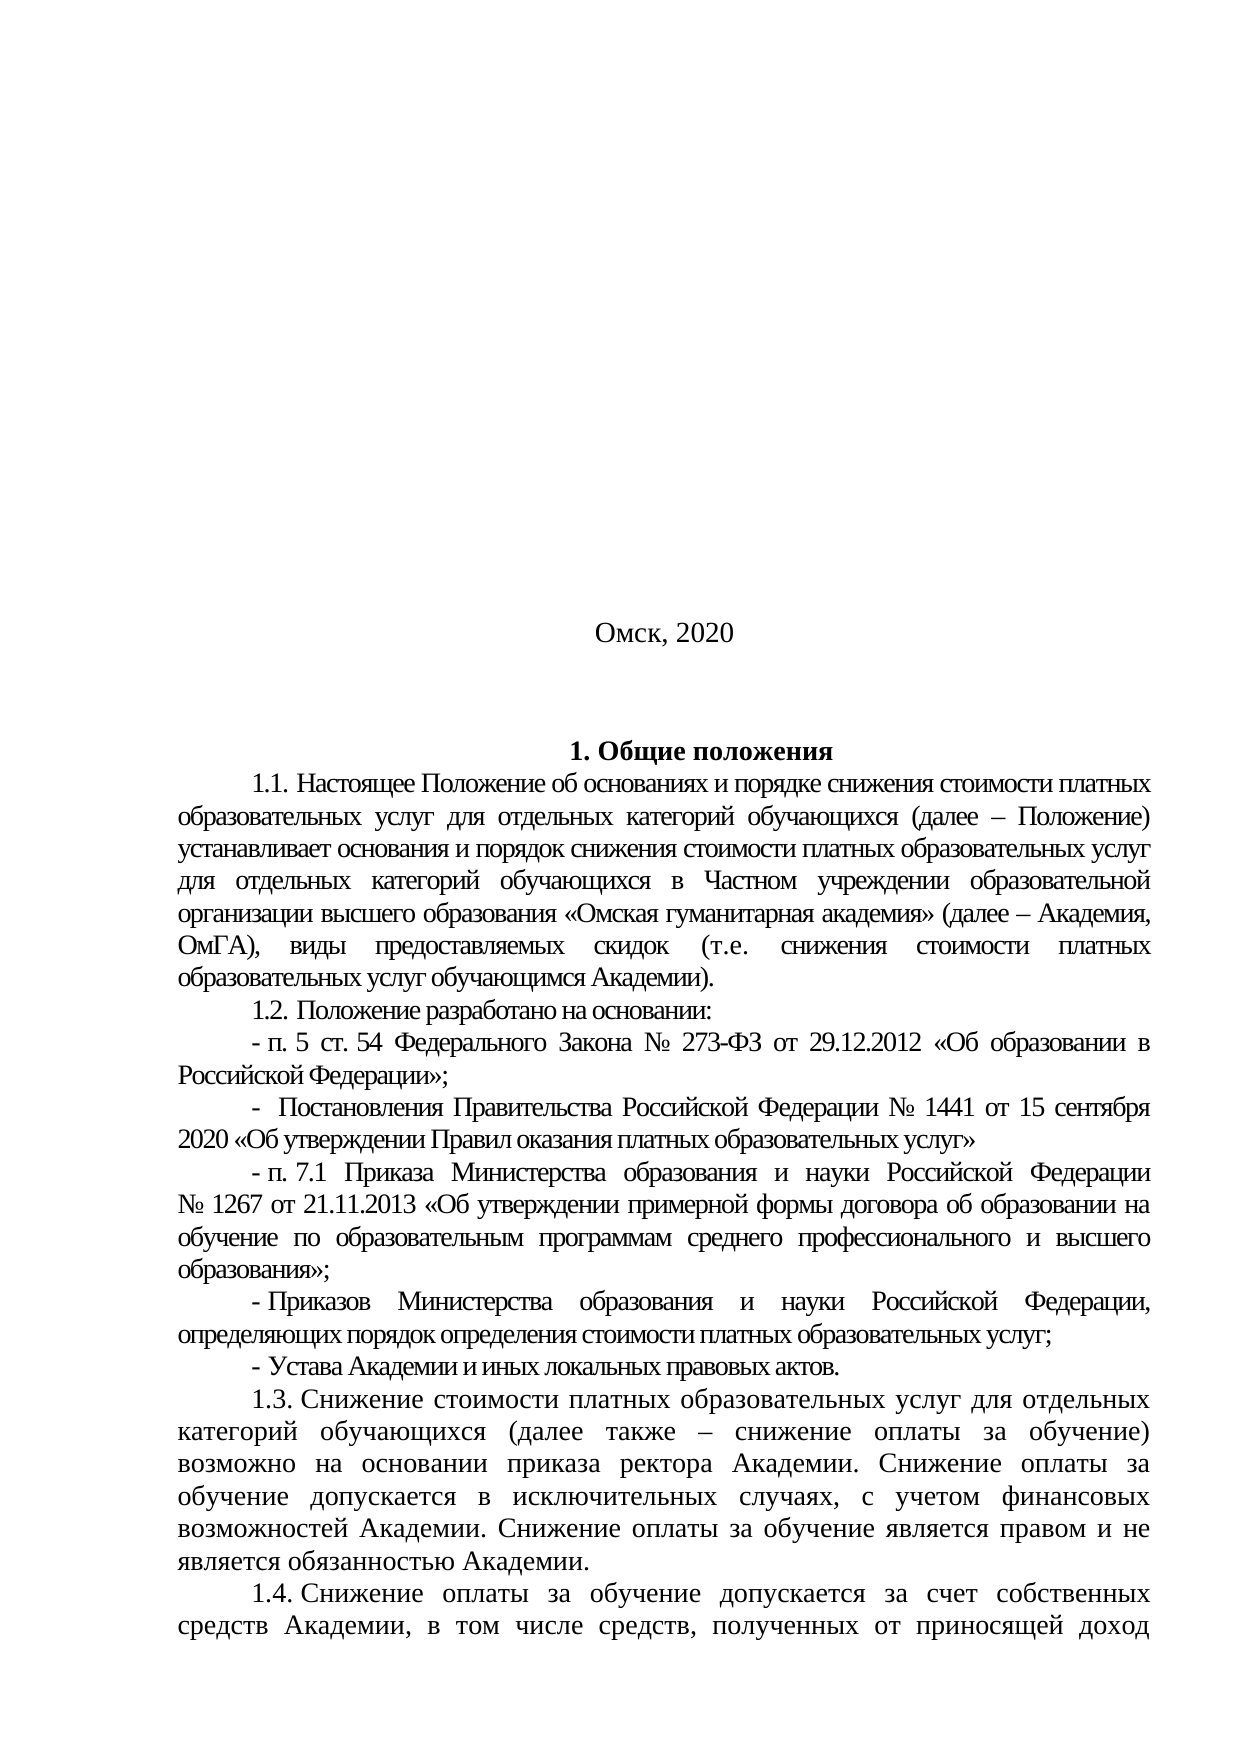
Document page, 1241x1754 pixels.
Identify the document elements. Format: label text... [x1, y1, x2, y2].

list - Устава Академии и иных локальных правовых актов. [177, 1349, 1152, 1382]
list - п. 5 ст. 54 Федерального Закона № 273-ФЗ от 29.12.2012 «Об образовании в Российской Федерации»; [177, 1025, 1152, 1090]
list 1. Общие положения [177, 734, 1152, 766]
list - п. 7.1 Приказа Министерства образования и науки Российской Федерации № 1267 от 21.11.2013 «Об утверждении примерной формы договора об образовании на обучение по образовательным программам среднего профессионального и высшего образования»; [177, 1155, 1152, 1284]
list 1.2. Положение разработано на основании: [177, 993, 1152, 1025]
list - Постановления Правительства Российской Федерации № 1441 от 15 сентября 2020 «Об утверждении Правил оказания платных образовательных услуг» [177, 1090, 1152, 1155]
list 1.3. Снижение стоимости платных образовательных услуг для отдельных категорий обучающихся (далее также – снижение оплаты за обучение) возможно на основании приказа ректора Академии. Снижение оплаты за обучение допускается в исключительных случаях, с учетом финансовых возможностей Академии. Снижение оплаты за обучение является правом и не является обязанностью Академии. [177, 1382, 1152, 1576]
text Омск, 2020 [177, 615, 1152, 648]
list - Приказов Министерства образования и науки Российской Федерации, определяющих порядок определения стоимости платных образовательных услуг; [177, 1284, 1152, 1349]
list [177, 1576, 1152, 1641]
list 1.1. Настоящее Положение об основаниях и порядке снижения стоимости платных образовательных услуг для отдельных категорий обучающихся (далее – Положение) устанавливает основания и порядок снижения стоимости платных образовательных услуг для отдельных категорий обучающихся в Частном учреждении образовательной организации высшего образования «Омская гуманитарная академия» (далее – Академия, ОмГА), виды предоставляемых скидок (т.е. снижения стоимости платных образовательных услуг обучающимся Академии). [177, 766, 1152, 993]
